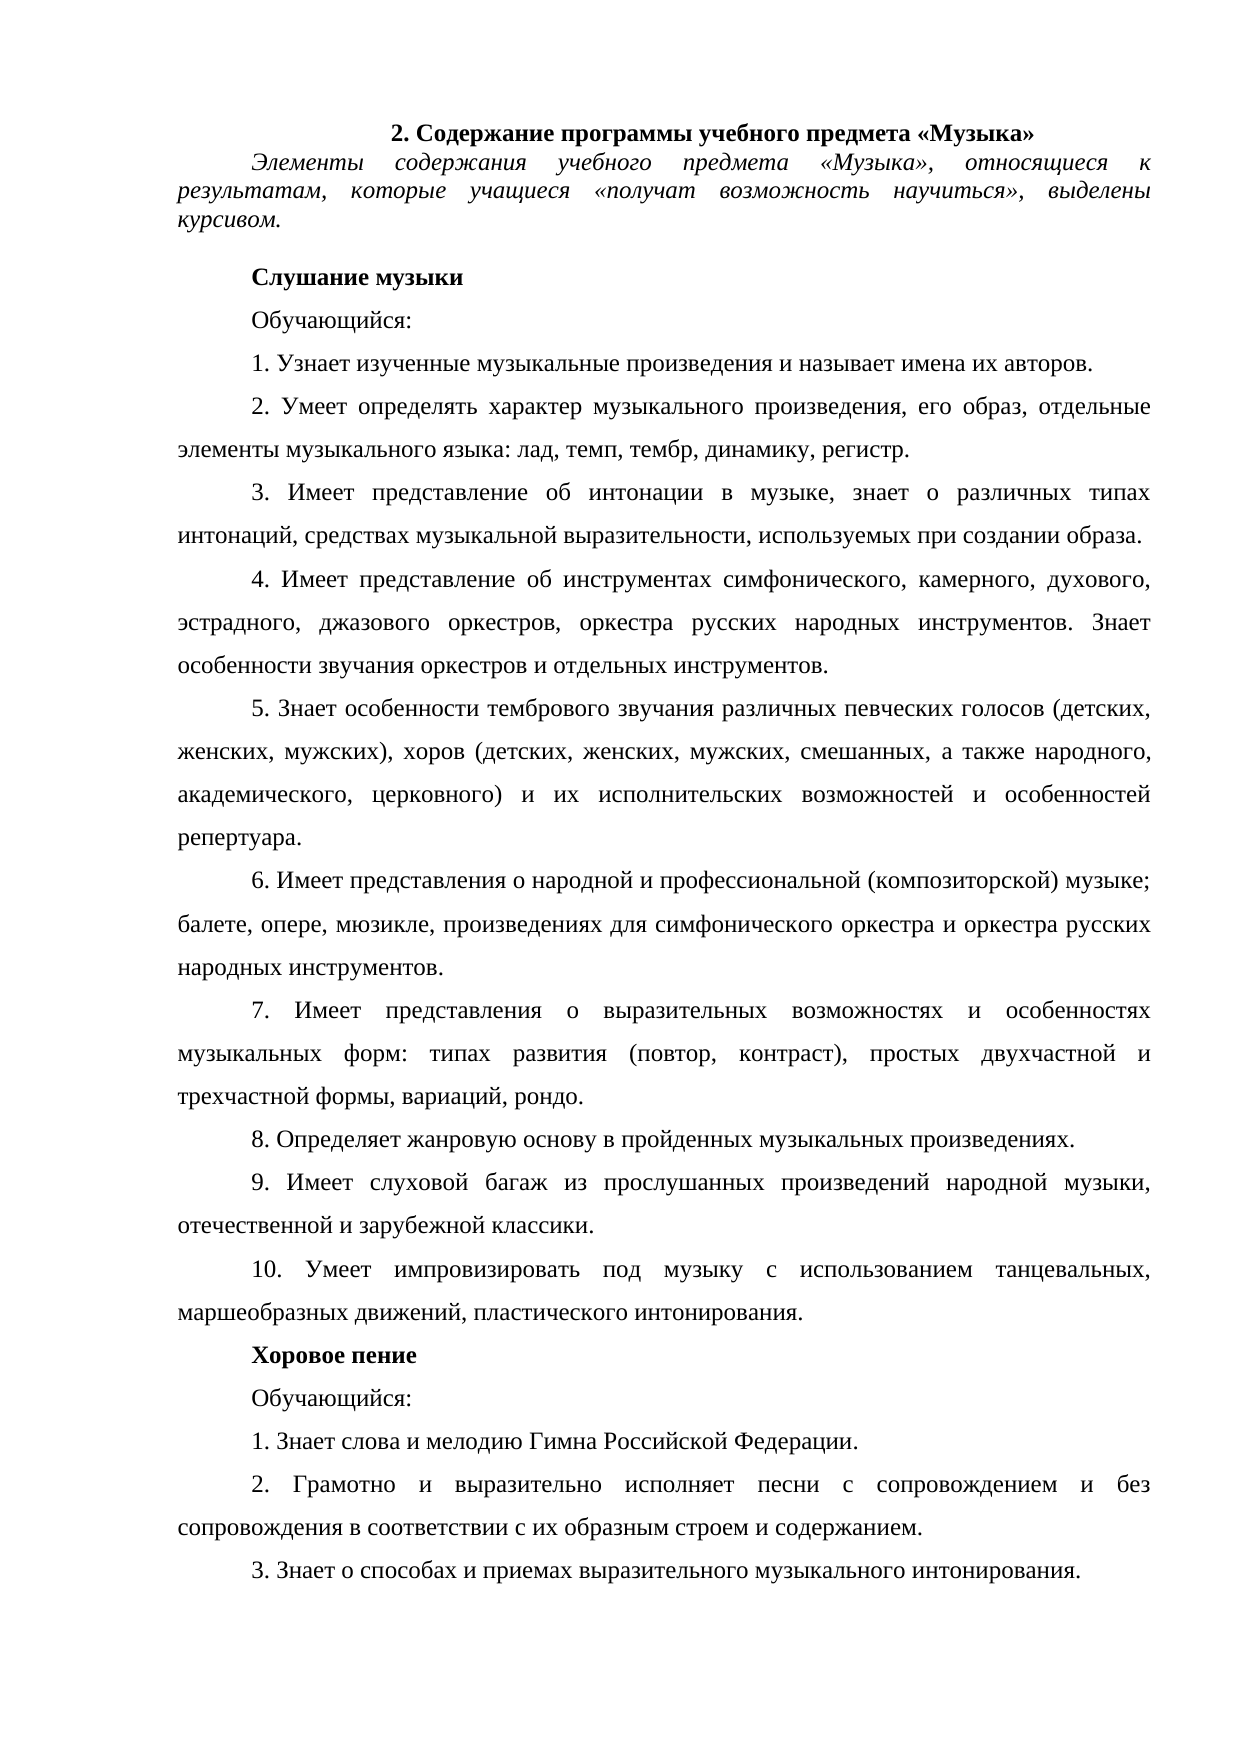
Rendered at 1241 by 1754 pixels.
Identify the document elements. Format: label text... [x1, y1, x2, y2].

text Слушание музыки [177, 262, 1152, 291]
text 7. Имеет представления о выразительных возможностях и особенностях музыкальных форм: типах развития (повтор, контраст), простых двухчастной и трехчастной формы, вариаций, рондо. [177, 995, 1152, 1110]
list 2. Содержание программы учебного предмета «Музыка» [274, 118, 1152, 147]
text 8. Определяет жанровую основу в пройденных музыкальных произведениях. [177, 1124, 1152, 1153]
text 6. Имеет представления о народной и профессиональной (композиторской) музыке; балете, опере, мюзикле, произведениях для симфонического оркестра и оркестра русских народных инструментов. [177, 866, 1152, 981]
text Элементы содержания учебного предмета «Музыка», относящиеся к результатам, которые учащиеся «получат возможность научиться», выделены курсивом. [177, 147, 1152, 233]
text Обучающийся: [177, 1383, 1152, 1412]
text 2. Умеет определять характер музыкального произведения, его образ, отдельные элементы музыкального языка: лад, темп, тембр, динамику, регистр. [177, 391, 1152, 463]
text 5. Знает особенности тембрового звучания различных певческих голосов (детских, женских, мужских), хоров (детских, женских, мужских, смешанных, а также народного, академического, церковного) и их исполнительских возможностей и особенностей репертуара. [177, 693, 1152, 851]
text 3. Знает о способах и приемах выразительного музыкального интонирования. [177, 1556, 1152, 1584]
text 3. Имеет представление об интонации в музыке, знает о различных типах интонаций, средствах музыкальной выразительности, используемых при создании образа. [177, 477, 1152, 549]
text 10. Умеет импровизировать под музыку с использованием танцевальных, маршеобразных движений, пластического интонирования. [177, 1254, 1152, 1326]
text Обучающийся: [177, 305, 1152, 334]
text Хоровое пение [177, 1340, 1152, 1369]
text 9. Имеет слуховой багаж из прослушанных произведений народной музыки, отечественной и зарубежной классики. [177, 1167, 1152, 1239]
text 2. Грамотно и выразительно исполняет песни с сопровождением и без сопровождения в соответствии с их образным строем и содержанием. [177, 1469, 1152, 1541]
text 4. Имеет представление об инструментах симфонического, камерного, духового, эстрадного, джазового оркестров, оркестра русских народных инструментов. Знает особенности звучания оркестров и отдельных инструментов. [177, 564, 1152, 679]
text 1. Узнает изученные музыкальные произведения и называет имена их авторов. [177, 348, 1152, 377]
text 1. Знает слова и мелодию Гимна Российской Федерации. [177, 1426, 1152, 1455]
